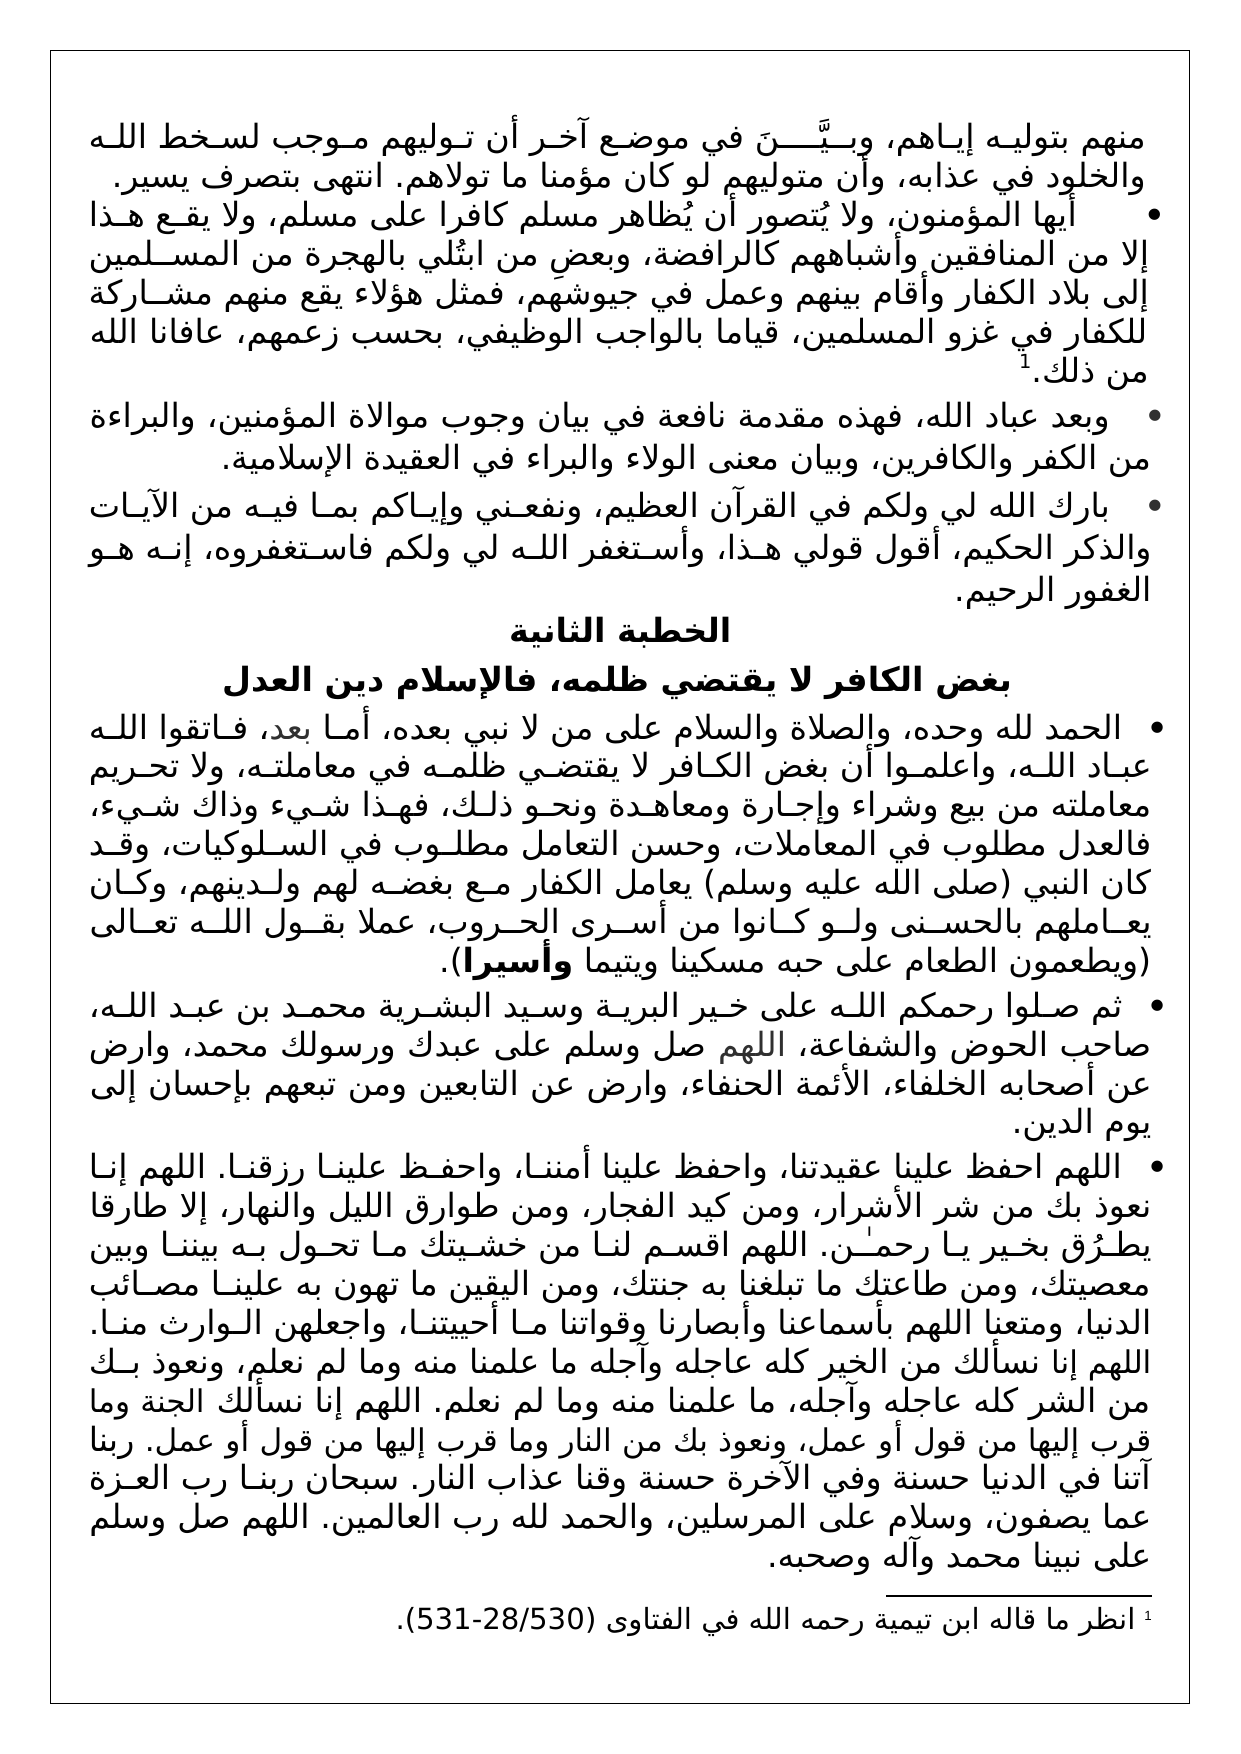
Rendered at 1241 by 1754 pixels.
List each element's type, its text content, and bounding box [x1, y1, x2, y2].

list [89, 118, 1146, 196]
text الخطبة الثانية [89, 612, 1152, 651]
text بغض الكافر لا يقتضي ظلمه، فالإسلام دين العدل [89, 660, 1146, 699]
list الحمد لله وحده، والصلاة والسلام على من لا نبي بعده، أما بعد، فاتقوا الله عباد الله، واعلموا أن بغض الكافر لا يقتضي ظلمه في معاملته، ولا تحريم معاملته من بيع وشراء وإجارة ومعاهدة ونحو ذلك، فهذا شيء وذاك شيء، فالعدل مطلوب في المعاملات، وحسن التعامل مطلوب في السلوكيات، وقد كان النبي (صلى الله عليه وسلم) يعامل الكفار مع بغضه لهم ولدينهم، وكان يعاملهم بالحسنى ولو كانوا من أسرى الحروب، عملا بقول الله تعالى (ويطعمون الطعام على حبه مسكينا ويتيما وأسيرا). [89, 708, 1152, 980]
list ثم صلوا رحمكم الله على خير البرية وسيد البشرية محمد بن عبد الله، صاحب الحوض والشفاعة، اللهم صل وسلم على عبدك ورسولك محمد، وارض عن أصحابه الخلفاء، الأئمة الحنفاء، وارض عن التابعين ومن تبعهم بإحسان إلى يوم الدين. [89, 986, 1152, 1142]
list اللهم احفظ علينا عقيدتنا، واحفظ علينا أمننا، واحفظ علينا رزقنا. اللهم إنا نعوذ بك من شر الأشرار، ومن كيد الفجار، ومن طوارق الليل والنهار، إلا طارقا يطرُق بخير يا رحمـٰن. اللهم اقسم لنا من خشيتك ما تحول به بيننا وبين معصيتك، ومن طاعتك ما تبلغنا به جنتك، ومن اليقين ما تهون به علينا مصائب الدنيا، ومتعنا اللهم بأسماعنا وأبصارنا وقواتنا ما أحييتنا، واجعلهن الوارث منا. اللهم إنا نسألك من الخير كله عاجله وآجله ما علمنا منه وما لم نعلم، ونعوذ بك من الشر كله عاجله وآجله، ما علمنا منه وما لم نعلم. اللهم إنا نسألك الجنة وما قرب إليها من قول أو عمل، ونعوذ بك من النار وما قرب إليها من قول أو عمل. ربنا آتنا في الدنيا حسنة وفي الآخرة حسنة وقنا عذاب النار. سبحان ربنا رب العزة عما يصفون، وسلام على المرسلين، والحمد لله رب العالمين. اللهم صل وسلم على نبينا محمد وآله وصحبه. [89, 1148, 1152, 1575]
list أيها المؤمنون، ولا يُتصور أن يُظاهر مسلم كافرا على مسلم، ولا يقع هذا إلا من المنافقين وأشباههم كالرافضة، وبعضِ من ابتُلي بالهجرة من المسلمين إلى بلاد الكفار وأقام بينهم وعمل في جيوشهم، فمثل هؤلاء يقع منهم مشاركة للكفار في غزو المسلمين، قياما بالواجب الوظيفي، بحسب زعمهم، عافانا الله من ذلك. [89, 196, 1149, 390]
list وبعد عباد الله، فهذه مقدمة نافعة في بيان وجوب موالاة المؤمنين، والبراءة من الكفر والكافرين، وبيان معنى الولاء والبراء في العقيدة الإسلامية. [89, 396, 1152, 477]
list بارك الله لي ولكم في القرآن العظيم، ونفعني وإياكم بما فيه من الآيات والذكر الحكيم، أقول قولي هذا، وأستغفر الله لي ولكم فاستغفروه، إنه هو الغفور الرحيم. [89, 486, 1152, 609]
